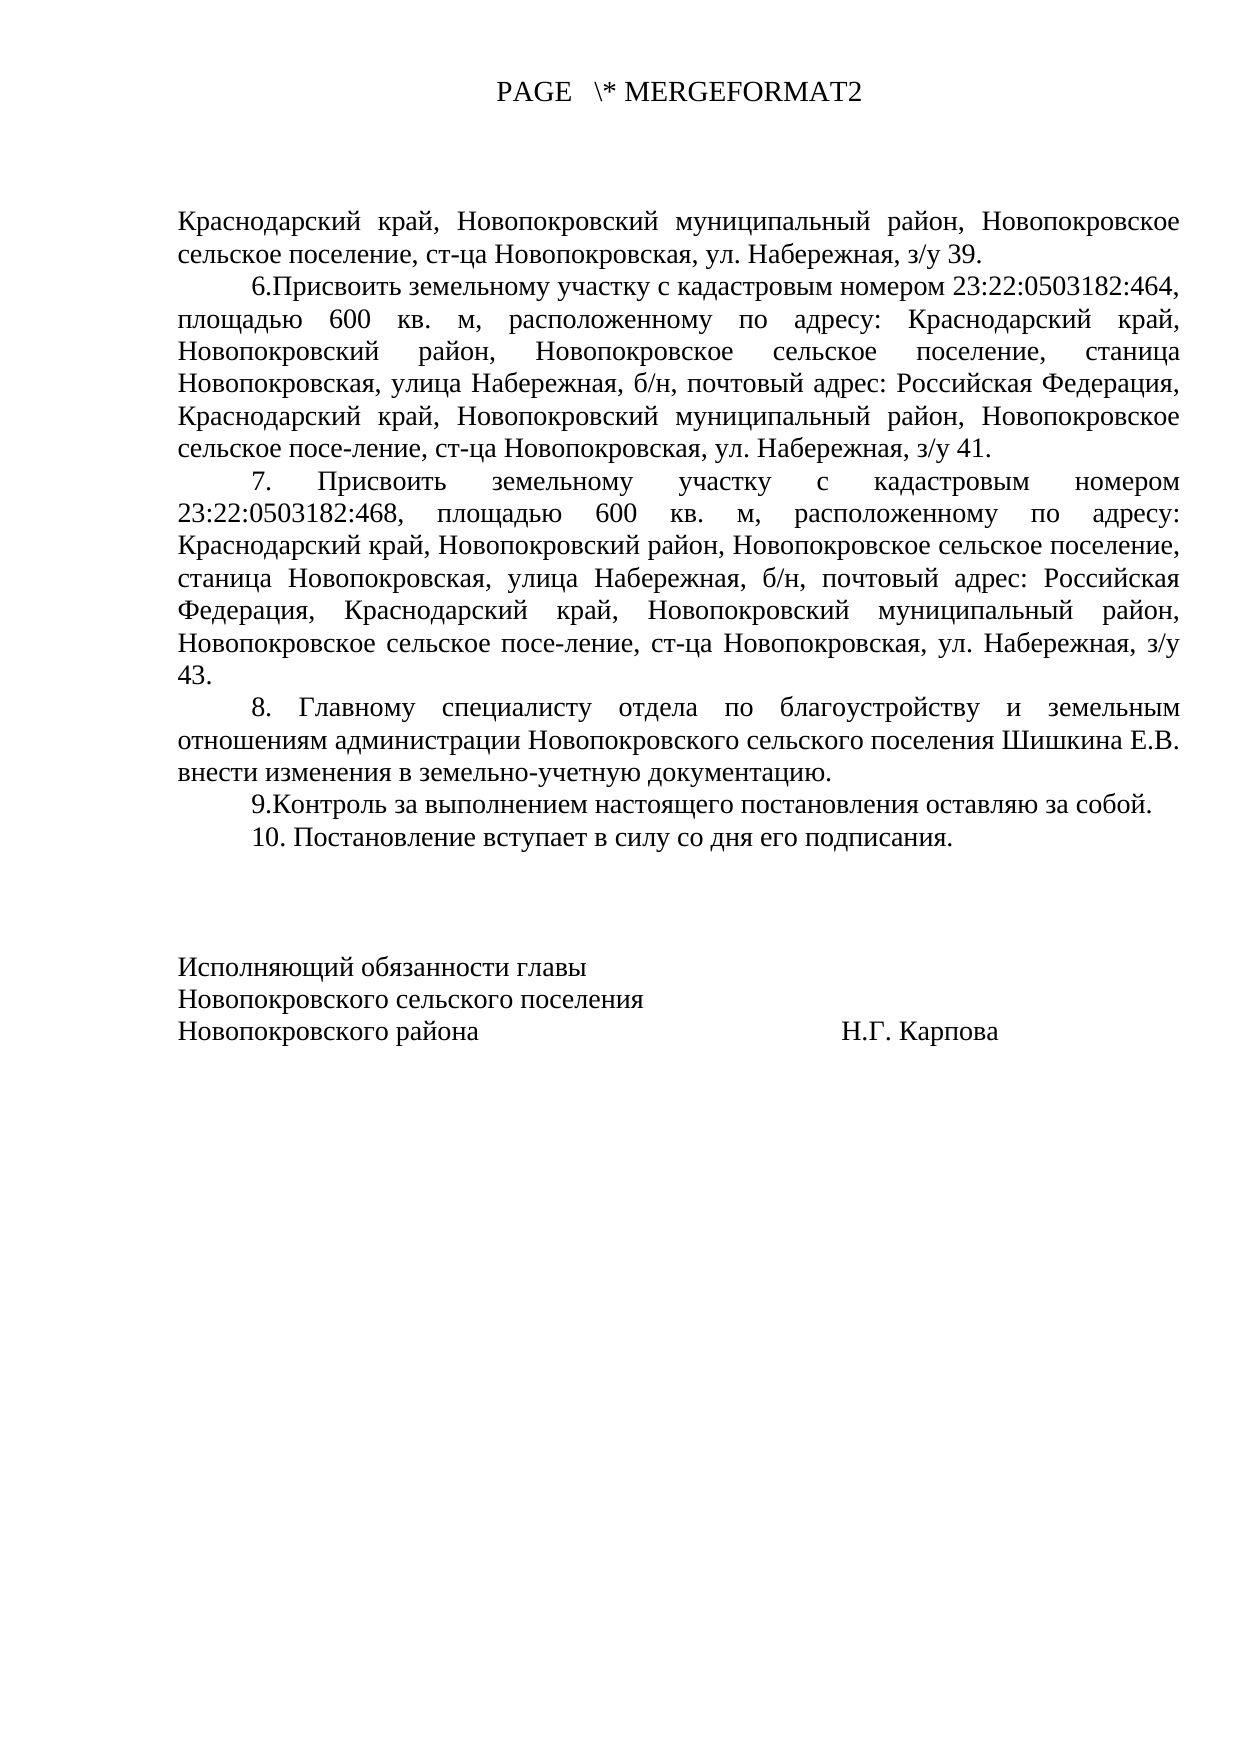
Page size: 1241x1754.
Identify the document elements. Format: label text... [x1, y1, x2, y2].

text 10. Постановление вступает в силу со дня его подписания. [177, 820, 1181, 852]
text Краснодарский край, Новопокровский муниципальный район, Новопокровское сельское поселение, ст-ца Новопокровская, ул. Набережная, з/у 39. [177, 204, 1181, 269]
text 8. Главному специалисту отдела по благоустройству и земельным отношениям администрации Новопокровского сельского поселения Шишкина Е.В. внести изменения в земельно-учетную документацию. [177, 690, 1181, 788]
text 7. Присвоить земельному участку с кадастровым номером 23:22:0503182:468, площадью 600 кв. м, расположенному по адресу: Краснодарский край, Новопокровский район, Новопокровское сельское поселение, станица Новопокровская, улица Набережная, б/н, почтовый адрес: Российская Федерация, Краснодарский край, Новопокровский муниципальный район, Новопокровское сельское посе-ление, ст-ца Новопокровская, ул. Набережная, з/у 43. [177, 464, 1181, 690]
text 6.Присвоить земельному участку с кадастровым номером 23:22:0503182:464, площадью 600 кв. м, расположенному по адресу: Краснодарский край, Новопокровский район, Новопокровское сельское поселение, станица Новопокровская, улица Набережная, б/н, почтовый адрес: Российская Федерация, Краснодарский край, Новопокровский муниципальный район, Новопокровское сельское посе-ление, ст-ца Новопокровская, ул. Набережная, з/у 41. [177, 269, 1181, 464]
text Исполняющий обязанности главы [177, 949, 1181, 982]
text Новопокровского сельского поселения [177, 982, 1181, 1014]
text Новопокровского района Н.Г. Карпова [177, 1014, 1181, 1047]
text 9.Контроль за выполнением настоящего постановления оставляю за собой. [177, 788, 1181, 820]
